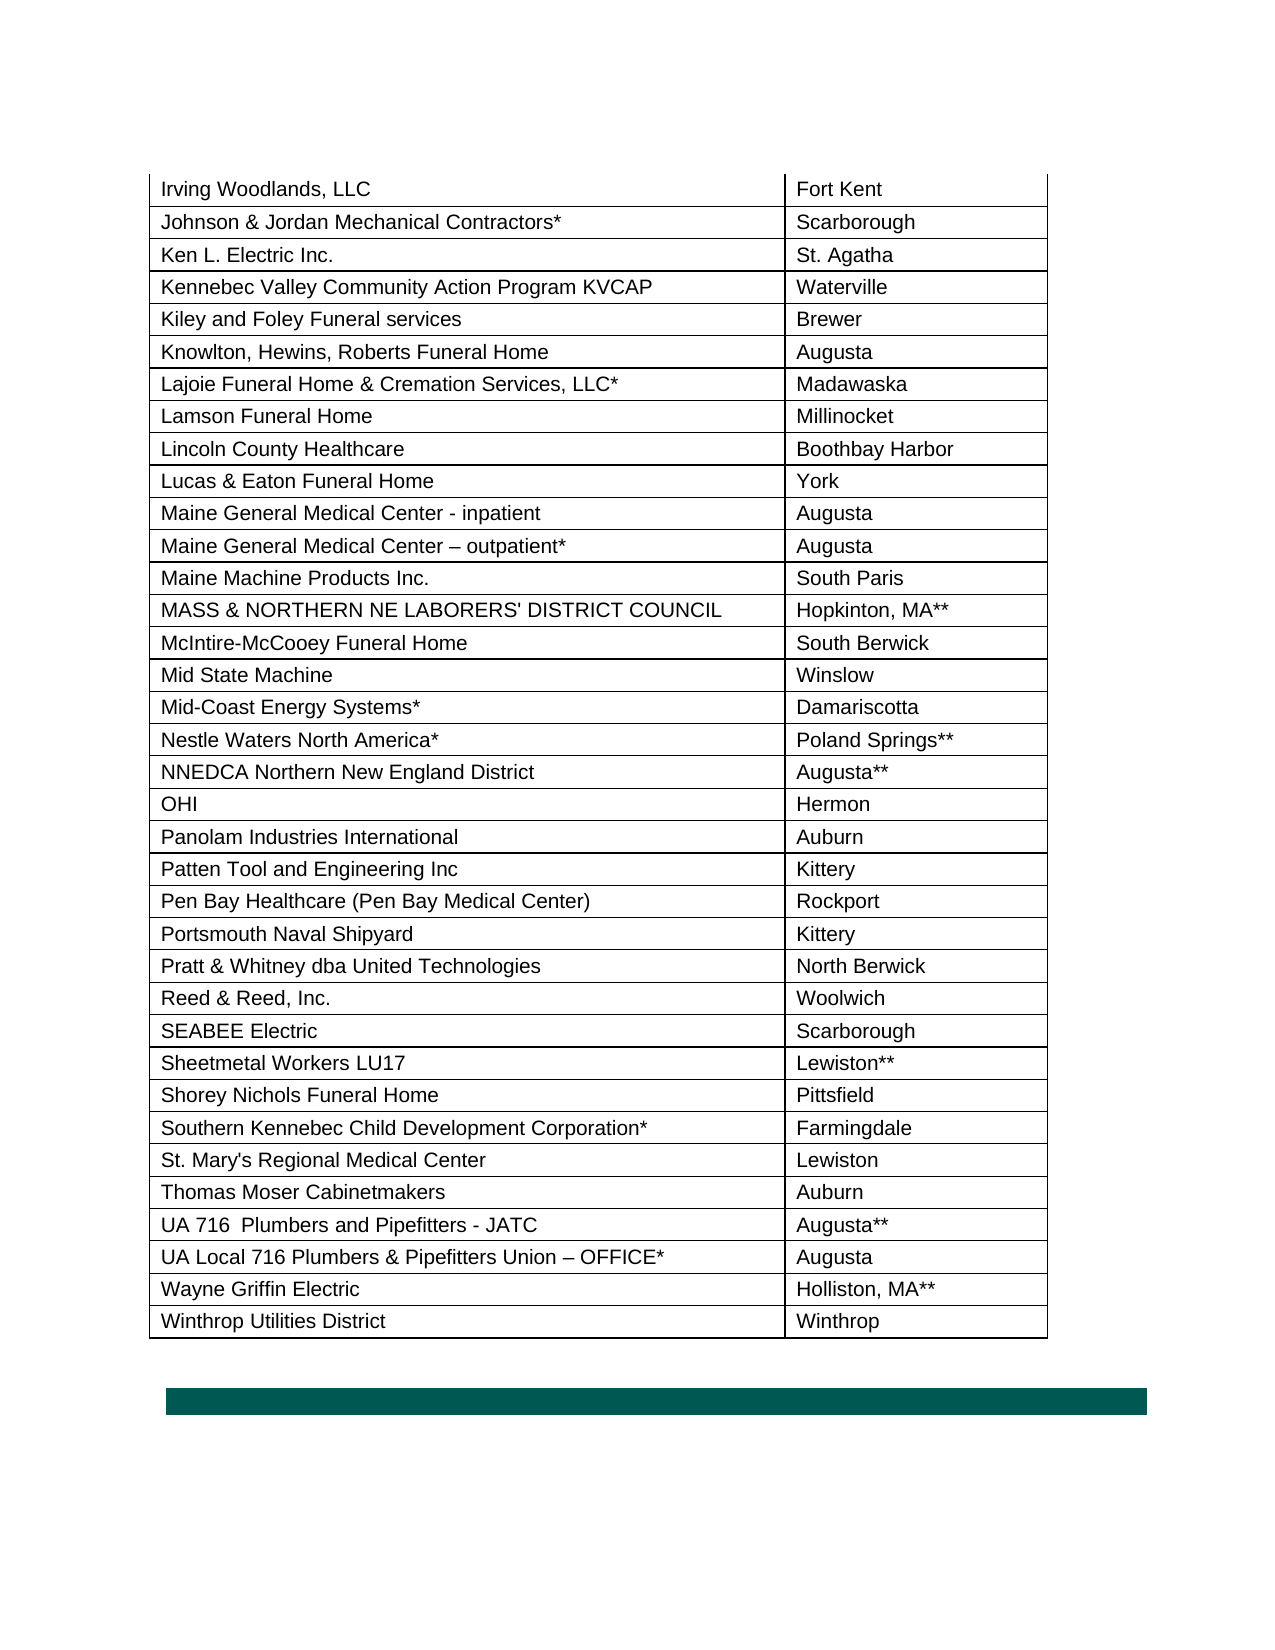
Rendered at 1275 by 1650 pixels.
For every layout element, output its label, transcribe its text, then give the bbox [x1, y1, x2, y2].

table_cell Farmingdale [786, 1112, 1047, 1143]
table_cell Brewer [786, 304, 1047, 335]
table_cell Shorey Nichols Funeral Home [150, 1080, 784, 1111]
table_cell Hopkinton, MA** [786, 595, 1047, 626]
table_cell Millinocket [786, 401, 1047, 432]
table_cell Hermon [786, 789, 1047, 820]
table_cell Winthrop Utilities District [150, 1306, 784, 1337]
table_cell SEABEE Electric [150, 1015, 784, 1046]
table_cell Pittsfield [786, 1080, 1047, 1111]
table_cell Lincoln County Healthcare [150, 433, 784, 464]
table_cell Sheetmetal Workers LU17 [150, 1048, 784, 1078]
table_cell Woolwich [786, 983, 1047, 1014]
table_cell Boothbay Harbor [786, 433, 1047, 464]
table_cell Johnson & Jordan Mechanical Contractors* [150, 207, 784, 238]
table_cell Scarborough [786, 1015, 1047, 1046]
table_cell OHI [150, 789, 784, 820]
table_cell Lucas & Eaton Funeral Home [150, 466, 784, 497]
table_cell Mid-Coast Energy Systems* [150, 692, 784, 723]
table_cell Kittery [786, 854, 1047, 884]
table_cell Nestle Waters North America* [150, 724, 784, 755]
table_cell North Berwick [786, 950, 1047, 982]
table_cell Auburn [786, 821, 1047, 852]
table_cell Portsmouth Naval Shipyard [150, 918, 784, 949]
table_cell Augusta [786, 1241, 1047, 1272]
table_cell Lewiston** [786, 1048, 1047, 1078]
table_cell Scarborough [786, 207, 1047, 238]
table_cell Maine General Medical Center – outpatient* [150, 530, 784, 561]
table_cell South Paris [786, 563, 1047, 594]
table_cell Maine General Medical Center - inpatient [150, 498, 784, 529]
table_cell Lajoie Funeral Home & Cremation Services, LLC* [150, 369, 784, 400]
table_header Irving Woodlands, LLC [150, 174, 784, 206]
table_cell St. Agatha [786, 239, 1047, 270]
table_cell Kittery [786, 918, 1047, 949]
table_cell South Berwick [786, 627, 1047, 658]
table_cell Southern Kennebec Child Development Corporation* [150, 1112, 784, 1143]
table_cell Wayne Griffin Electric [150, 1274, 784, 1305]
table_cell Damariscotta [786, 692, 1047, 723]
table_cell Ken L. Electric Inc. [150, 239, 784, 270]
table_cell Augusta [786, 530, 1047, 561]
table_cell Augusta [786, 498, 1047, 529]
table_cell Lewiston [786, 1144, 1047, 1176]
table_cell UA 716 Plumbers and Pipefitters - JATC [150, 1209, 784, 1240]
table_cell Waterville [786, 272, 1047, 303]
table_cell Reed & Reed, Inc. [150, 983, 784, 1014]
table_cell St. Mary's Regional Medical Center [150, 1144, 784, 1176]
table_cell NNEDCA Northern New England District [150, 756, 784, 788]
table_cell Augusta [786, 336, 1047, 367]
table_cell Kiley and Foley Funeral services [150, 304, 784, 335]
table_cell Holliston, MA** [786, 1274, 1047, 1305]
table_cell Maine Machine Products Inc. [150, 563, 784, 594]
table_cell UA Local 716 Plumbers & Pipefitters Union – OFFICE* [150, 1241, 784, 1272]
table_cell Augusta** [786, 756, 1047, 788]
table_cell Madawaska [786, 369, 1047, 400]
table_cell Kennebec Valley Community Action Program KVCAP [150, 272, 784, 303]
table_cell Lamson Funeral Home [150, 401, 784, 432]
table_cell Winthrop [786, 1306, 1047, 1337]
table_cell Panolam Industries International [150, 821, 784, 852]
table_cell Thomas Moser Cabinetmakers [150, 1177, 784, 1208]
table_cell Mid State Machine [150, 660, 784, 691]
table_cell Augusta** [786, 1209, 1047, 1240]
table_cell Pratt & Whitney dba United Technologies [150, 950, 784, 982]
table_cell McIntire-McCooey Funeral Home [150, 627, 784, 658]
table_cell Patten Tool and Engineering Inc [150, 854, 784, 884]
table_cell Pen Bay Healthcare (Pen Bay Medical Center) [150, 886, 784, 917]
table_cell York [786, 466, 1047, 497]
table_cell Poland Springs** [786, 724, 1047, 755]
table_header Fort Kent [786, 174, 1047, 206]
table_cell Winslow [786, 660, 1047, 691]
table_cell Knowlton, Hewins, Roberts Funeral Home [150, 336, 784, 367]
table_cell Rockport [786, 886, 1047, 917]
table_cell MASS & NORTHERN NE LABORERS' DISTRICT COUNCIL [150, 595, 784, 626]
table_cell Auburn [786, 1177, 1047, 1208]
